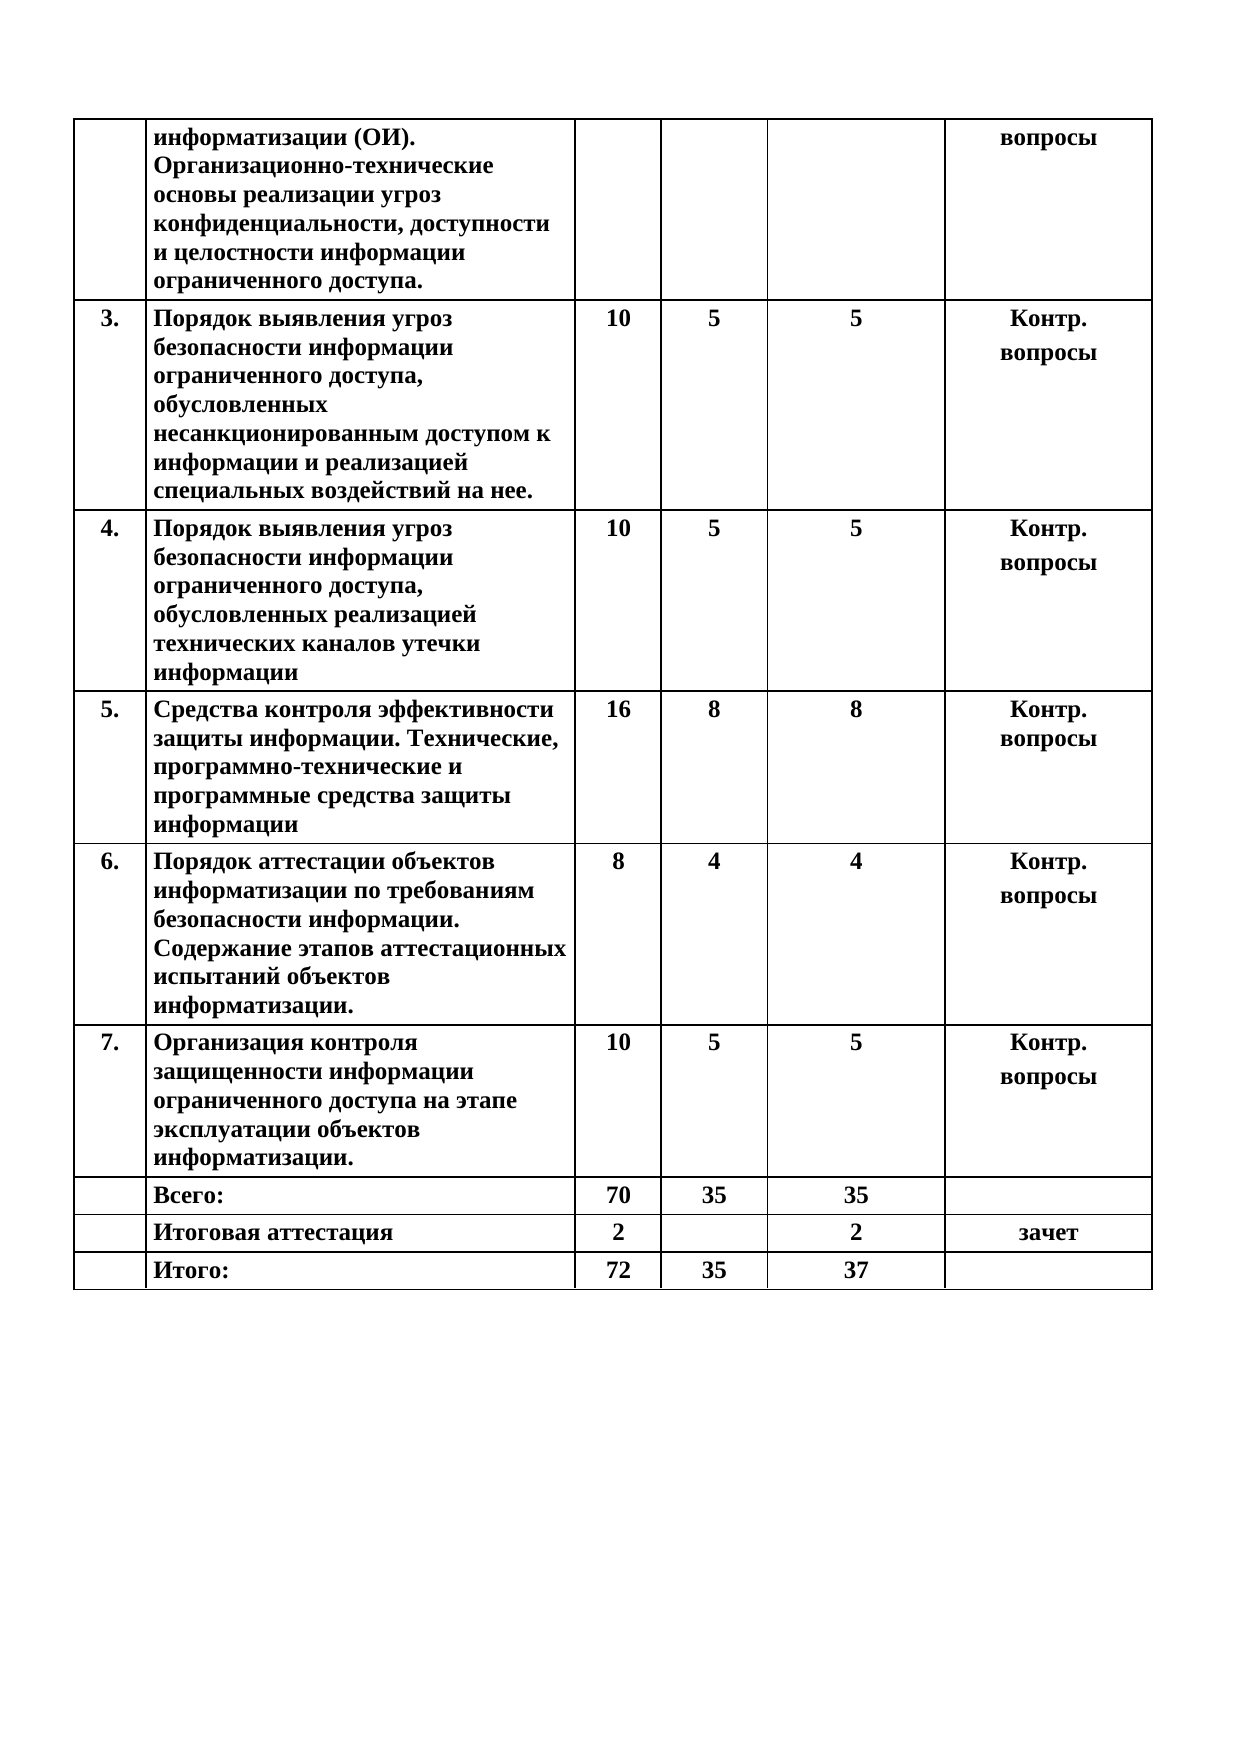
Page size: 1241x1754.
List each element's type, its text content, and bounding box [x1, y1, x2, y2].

table_cell зачет [946, 1215, 1151, 1251]
table_cell Контр. вопросы [946, 844, 1151, 1024]
table_cell 4 [768, 120, 944, 299]
table_cell 5 [662, 1026, 767, 1176]
table_cell 5 [662, 301, 767, 509]
table_cell [946, 1253, 1151, 1288]
table_cell Контр. вопросы [946, 1026, 1151, 1176]
table_cell Всего: [147, 1178, 574, 1214]
table_cell 5 [768, 301, 944, 509]
table_cell 35 [768, 1178, 944, 1214]
table_cell 5 [768, 1026, 944, 1176]
table_cell 10 [576, 1026, 660, 1176]
table_cell Итого: [147, 1253, 574, 1288]
table_cell Контр. вопросы [946, 120, 1151, 299]
table_cell Контр. вопросы [946, 692, 1151, 843]
table_cell Порядок выявления угроз безопасности информации ограниченного доступа, обусловленных реализацией технических каналов утечки информации [147, 511, 574, 690]
table_cell 35 [662, 1178, 767, 1214]
table_cell 10 [576, 511, 660, 690]
table_cell 5 [768, 511, 944, 690]
table_cell 2. [75, 120, 145, 299]
table_cell [75, 1215, 145, 1251]
table_cell 2 [768, 1215, 944, 1251]
table_cell 35 [662, 1253, 767, 1288]
table_cell [946, 1178, 1151, 1214]
table_cell Порядок аттестации объектов информатизации по требованиям безопасности информации. Содержание этапов аттестационных испытаний объектов информатизации. [147, 844, 574, 1024]
table_cell 2 [576, 1215, 660, 1251]
table_cell Средства контроля эффективности защиты информации. Технические, программно-технические и программные средства защиты информации [147, 692, 574, 843]
table_cell 4 [662, 120, 767, 299]
table_cell 4 [768, 844, 944, 1024]
table_cell Контр. вопросы [946, 301, 1151, 509]
table_cell 72 [576, 1253, 660, 1288]
table_cell 16 [576, 692, 660, 843]
table_cell [75, 1253, 145, 1288]
table_cell [662, 1215, 767, 1251]
table_cell 8 [576, 844, 660, 1024]
table_cell 8 [662, 692, 767, 843]
table_cell Организация контроля защищенности информации ограниченного доступа на этапе эксплуатации объектов информатизации. [147, 1026, 574, 1176]
table_cell 3. [75, 301, 145, 509]
table_cell 5. [75, 692, 145, 843]
table_cell 70 [576, 1178, 660, 1214]
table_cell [147, 120, 574, 299]
table_cell [75, 1178, 145, 1214]
table_cell 4 [662, 844, 767, 1024]
table_cell Контр. вопросы [946, 511, 1151, 690]
table_cell 4. [75, 511, 145, 690]
table_cell 8 [576, 120, 660, 299]
table_cell 7. [75, 1026, 145, 1176]
table_cell 6. [75, 844, 145, 1024]
table_cell 5 [662, 511, 767, 690]
table_cell 10 [576, 301, 660, 509]
table_cell 37 [768, 1253, 944, 1288]
table_cell Итоговая аттестация [147, 1215, 574, 1251]
table_cell Порядок выявления угроз безопасности информации ограниченного доступа, обусловленных несанкционированным доступом к информации и реализацией специальных воздействий на нее. [147, 301, 574, 509]
table_cell 8 [768, 692, 944, 843]
